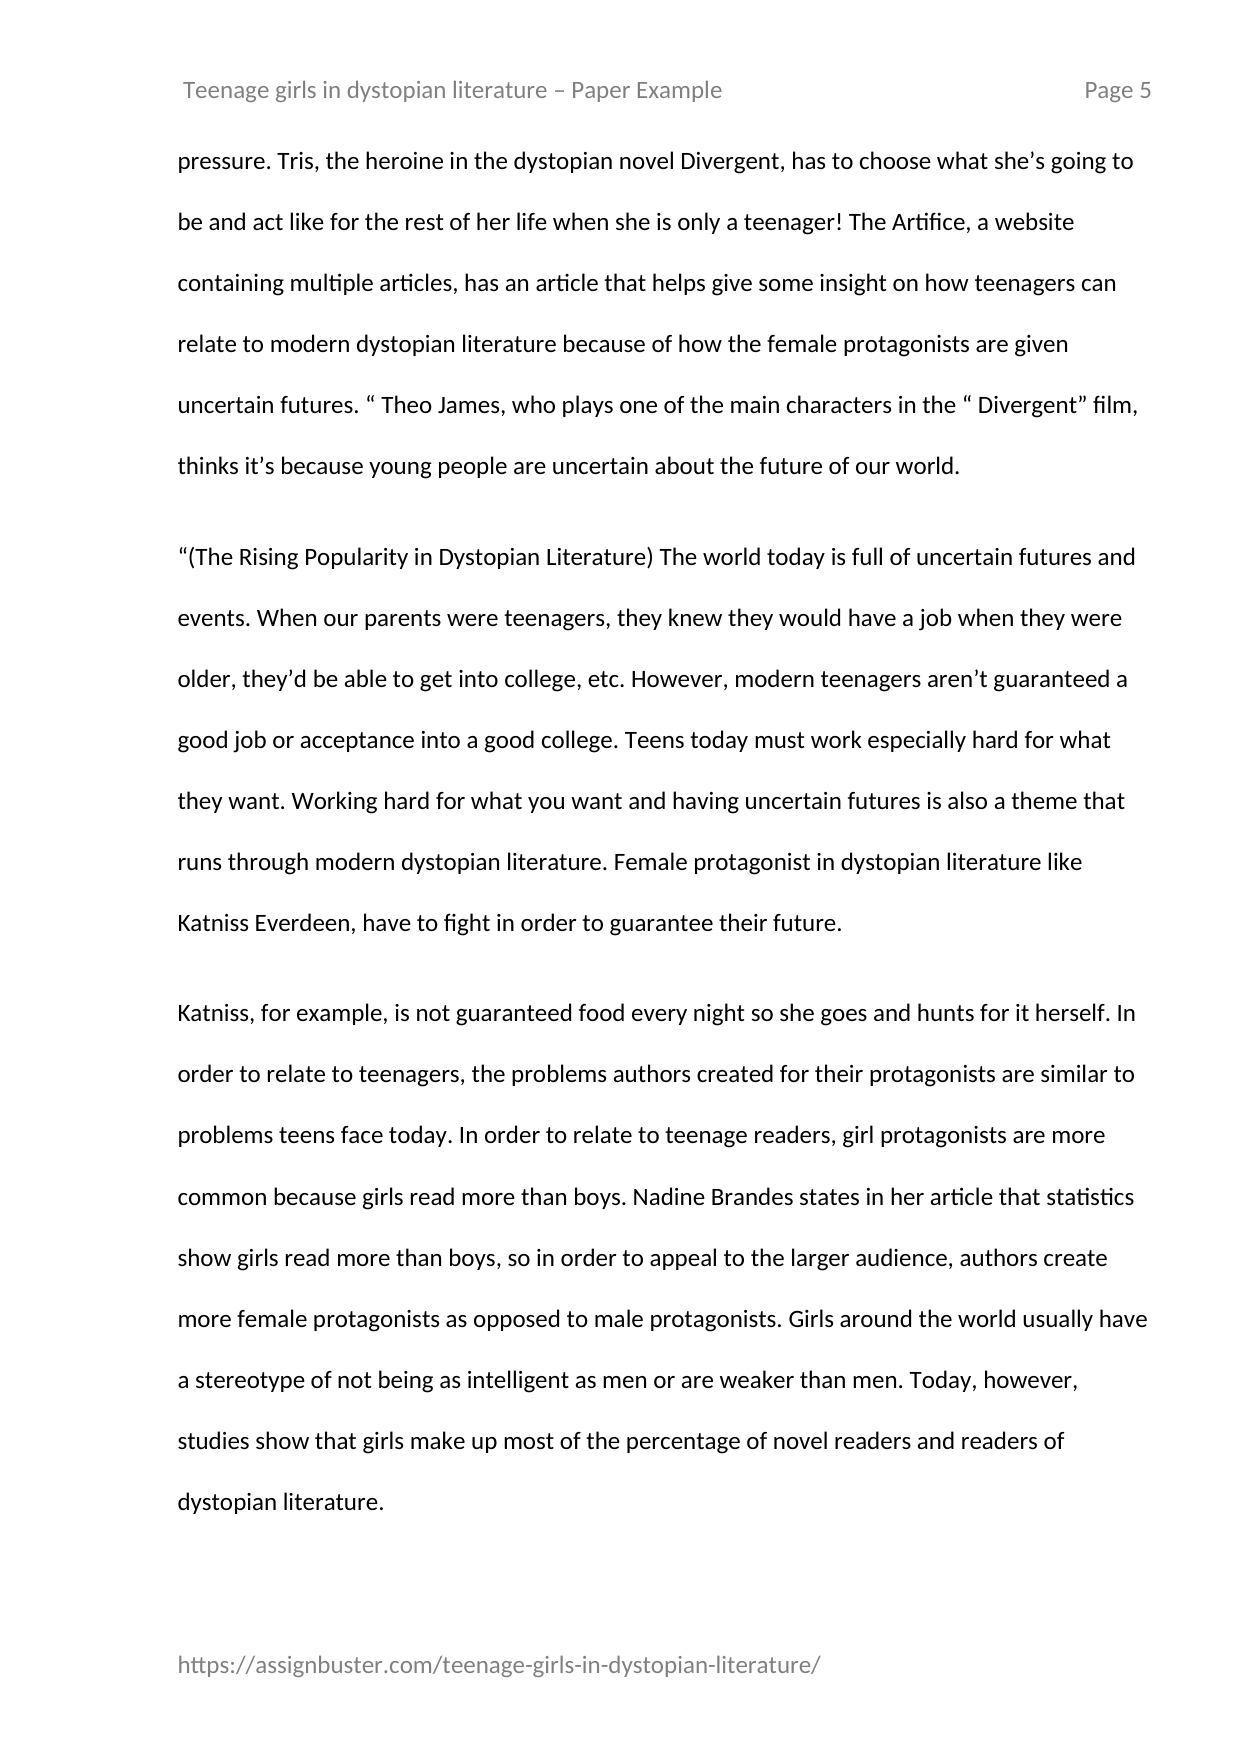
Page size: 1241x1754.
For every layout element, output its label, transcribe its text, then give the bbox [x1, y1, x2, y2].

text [177, 145, 1152, 481]
text Katniss, for example, is not guaranteed food every night so she goes and hunts for it herself. In order to relate to teenagers, the problems authors created for their protagonists are similar to problems teens face today. In order to relate to teenage readers, girl protagonists are more common because girls read more than boys. Nadine Brandes states in her article that statistics show girls read more than boys, so in order to appeal to the larger audience, authors create more female protagonists as opposed to male protagonists. Girls around the world usually have a stereotype of not being as intelligent as men or are weaker than men. Today, however, studies show that girls make up most of the percentage of novel readers and readers of dystopian literature. [177, 997, 1152, 1516]
text “(The Rising Popularity in Dystopian Literature) The world today is full of uncertain futures and events. When our parents were teenagers, they knew they would have a job when they were older, they’d be able to get into college, etc. However, modern teenagers aren’t guaranteed a good job or acceptance into a good college. Teens today must work especially hard for what they want. Working hard for what you want and having uncertain futures is also a theme that runs through modern dystopian literature. Female protagonist in dystopian literature like Katniss Everdeen, have to fight in order to guarantee their future. [177, 541, 1152, 937]
